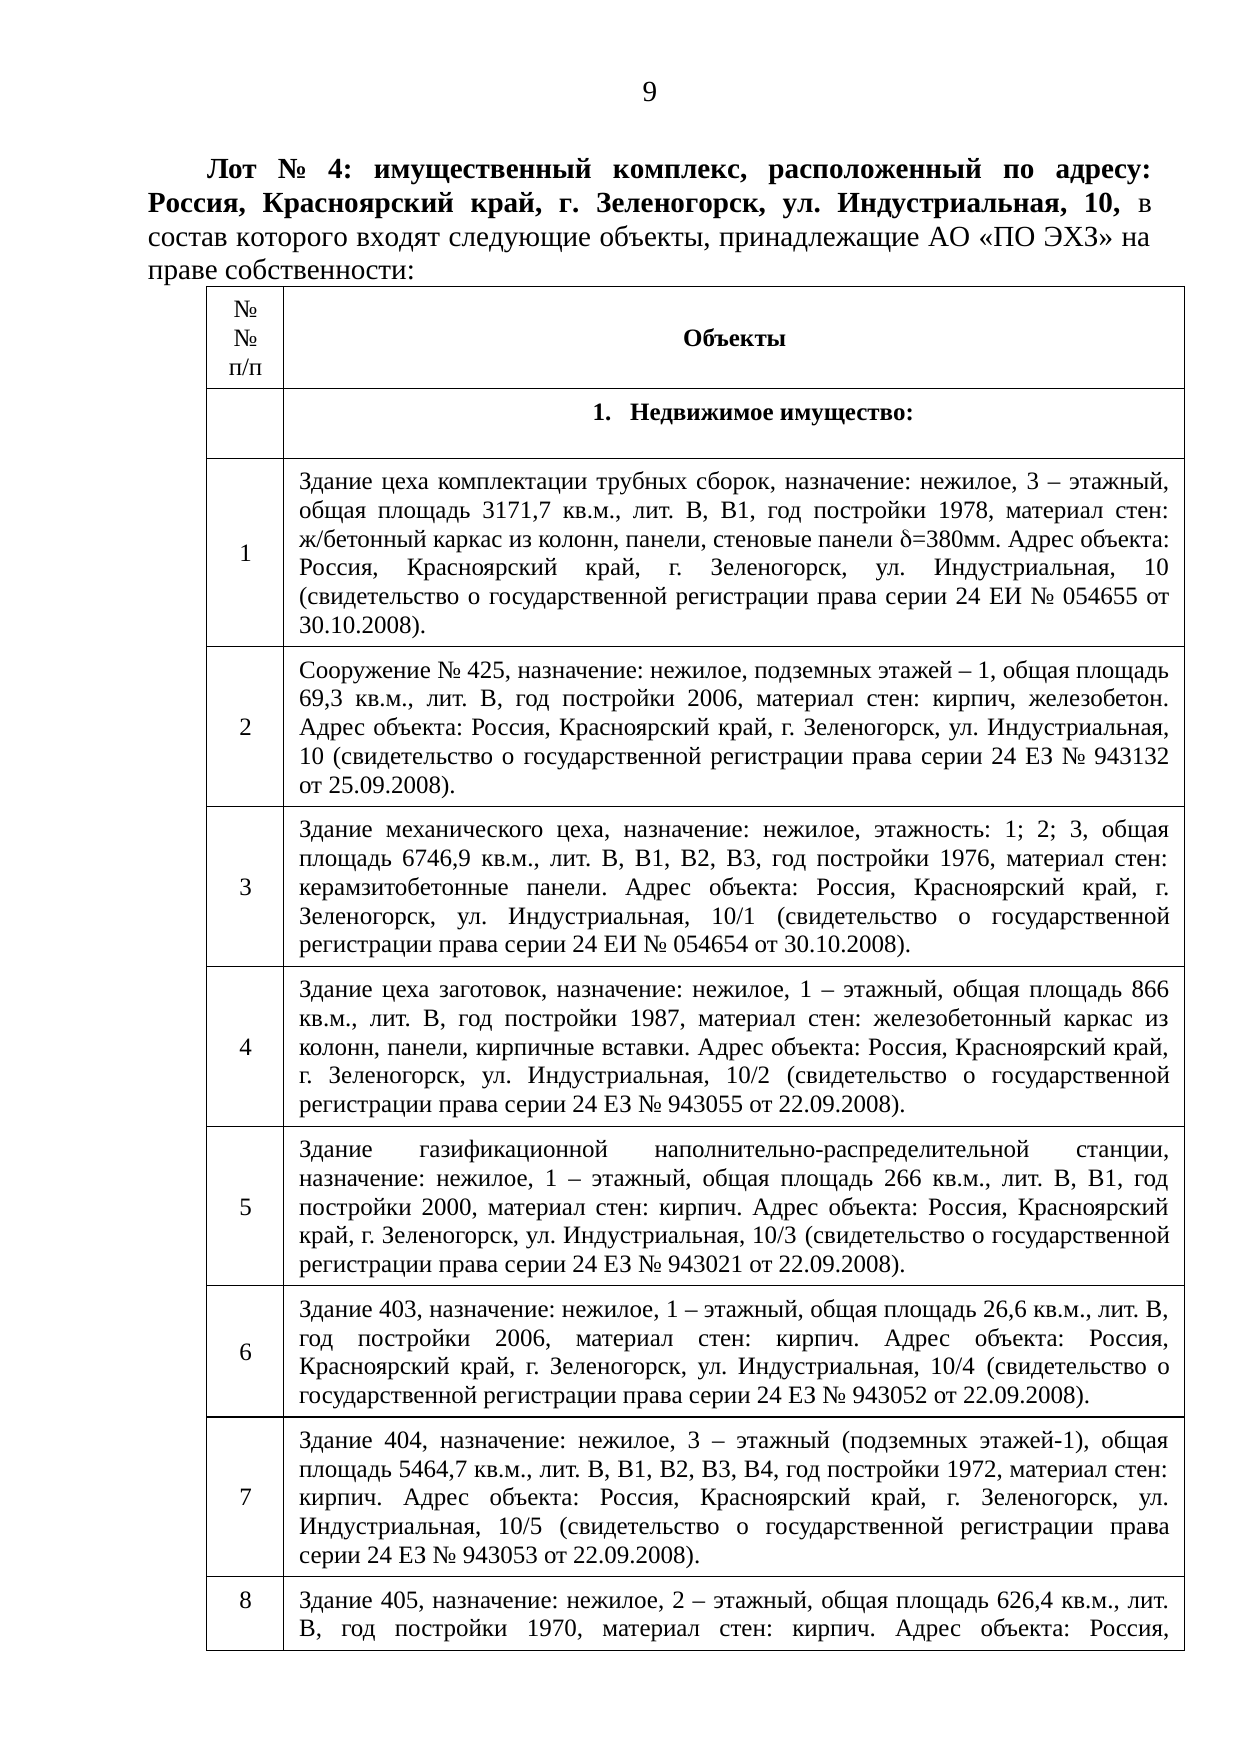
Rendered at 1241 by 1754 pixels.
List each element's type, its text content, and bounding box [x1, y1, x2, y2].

table_cell Здание цеха заготовок, назначение: нежилое, 1 – этажный, общая площадь 866 кв.м., лит. В, год постройки 1987, материал стен: железобетонный каркас из колонн, панели, кирпичные вставки. Адрес объекта: Россия, Красноярский край, г. Зеленогорск, ул. Индустриальная, 10/2 (свидетельство о государственной регистрации права серии 24 ЕЗ № 943055 от 22.09.2008). [284, 967, 1184, 1126]
table_cell 6 [207, 1286, 283, 1416]
table_cell 3 [207, 807, 283, 966]
table_cell 1 [207, 459, 283, 646]
table_cell Здание 404, назначение: нежилое, 3 – этажный (подземных этажей-1), общая площадь 5464,7 кв.м., лит. В, В1, В2, В3, В4, год постройки 1972, материал стен: кирпич. Адрес объекта: Россия, Красноярский край, г. Зеленогорск, ул. Индустриальная, 10/5 (свидетельство о государственной регистрации права серии 24 ЕЗ № 943053 от 22.09.2008). [284, 1418, 1184, 1576]
text Лот № 4: имущественный комплекс, расположенный по адресу: Россия, Красноярский край, г. Зеленогорск, ул. Индустриальная, 10, в состав которого входят следующие объекты, принадлежащие АО «ПО ЭХЗ» на праве собственности: [148, 152, 1152, 286]
table_cell 5 [207, 1127, 283, 1285]
table_cell Здание газификационной наполнительно-распределительной станции, назначение: нежилое, 1 – этажный, общая площадь 266 кв.м., лит. В, В1, год постройки 2000, материал стен: кирпич. Адрес объекта: Россия, Красноярский край, г. Зеленогорск, ул. Индустриальная, 10/3 (свидетельство о государственной регистрации права серии 24 ЕЗ № 943021 от 22.09.2008). [284, 1127, 1184, 1285]
table_cell Здание 403, назначение: нежилое, 1 – этажный, общая площадь 26,6 кв.м., лит. В, год постройки 2006, материал стен: кирпич. Адрес объекта: Россия, Красноярский край, г. Зеленогорск, ул. Индустриальная, 10/4 (свидетельство о государственной регистрации права серии 24 ЕЗ № 943052 от 22.09.2008). [284, 1286, 1184, 1416]
table_cell [207, 389, 283, 458]
table_header Объекты [284, 287, 1184, 388]
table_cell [284, 1577, 1184, 1650]
table_cell Сооружение № 425, назначение: нежилое, подземных этажей – 1, общая площадь 69,3 кв.м., лит. В, год постройки 2006, материал стен: кирпич, железобетон. Адрес объекта: Россия, Красноярский край, г. Зеленогорск, ул. Индустриальная, 10 (свидетельство о государственной регистрации права серии 24 ЕЗ № 943132 от 25.09.2008). [284, 647, 1184, 806]
table_cell 8 [207, 1577, 283, 1650]
table_cell 4 [207, 967, 283, 1126]
table_cell Здание механического цеха, назначение: нежилое, этажность: 1; 2; 3, общая площадь 6746,9 кв.м., лит. В, В1, В2, В3, год постройки 1976, материал стен: керамзитобетонные панели. Адрес объекта: Россия, Красноярский край, г. Зеленогорск, ул. Индустриальная, 10/1 (свидетельство о государственной регистрации права серии 24 ЕИ № 054654 от 30.10.2008). [284, 807, 1184, 966]
table_cell 2 [207, 647, 283, 806]
table_cell 7 [207, 1418, 283, 1576]
table_header № № п/п [207, 287, 283, 388]
table_cell Здание цеха комплектации трубных сборок, назначение: нежилое, 3 – этажный, общая площадь 3171,7 кв.м., лит. В, В1, год постройки 1978, материал стен: ж/бетонный каркас из колонн, панели, стеновые панели =380мм. Адрес объекта: Россия, Красноярский край, г. Зеленогорск, ул. Индустриальная, 10 (свидетельство о государственной регистрации права серии 24 ЕИ № 054655 от 30.10.2008). [284, 459, 1184, 646]
table_cell Недвижимое имущество: [284, 389, 1184, 458]
